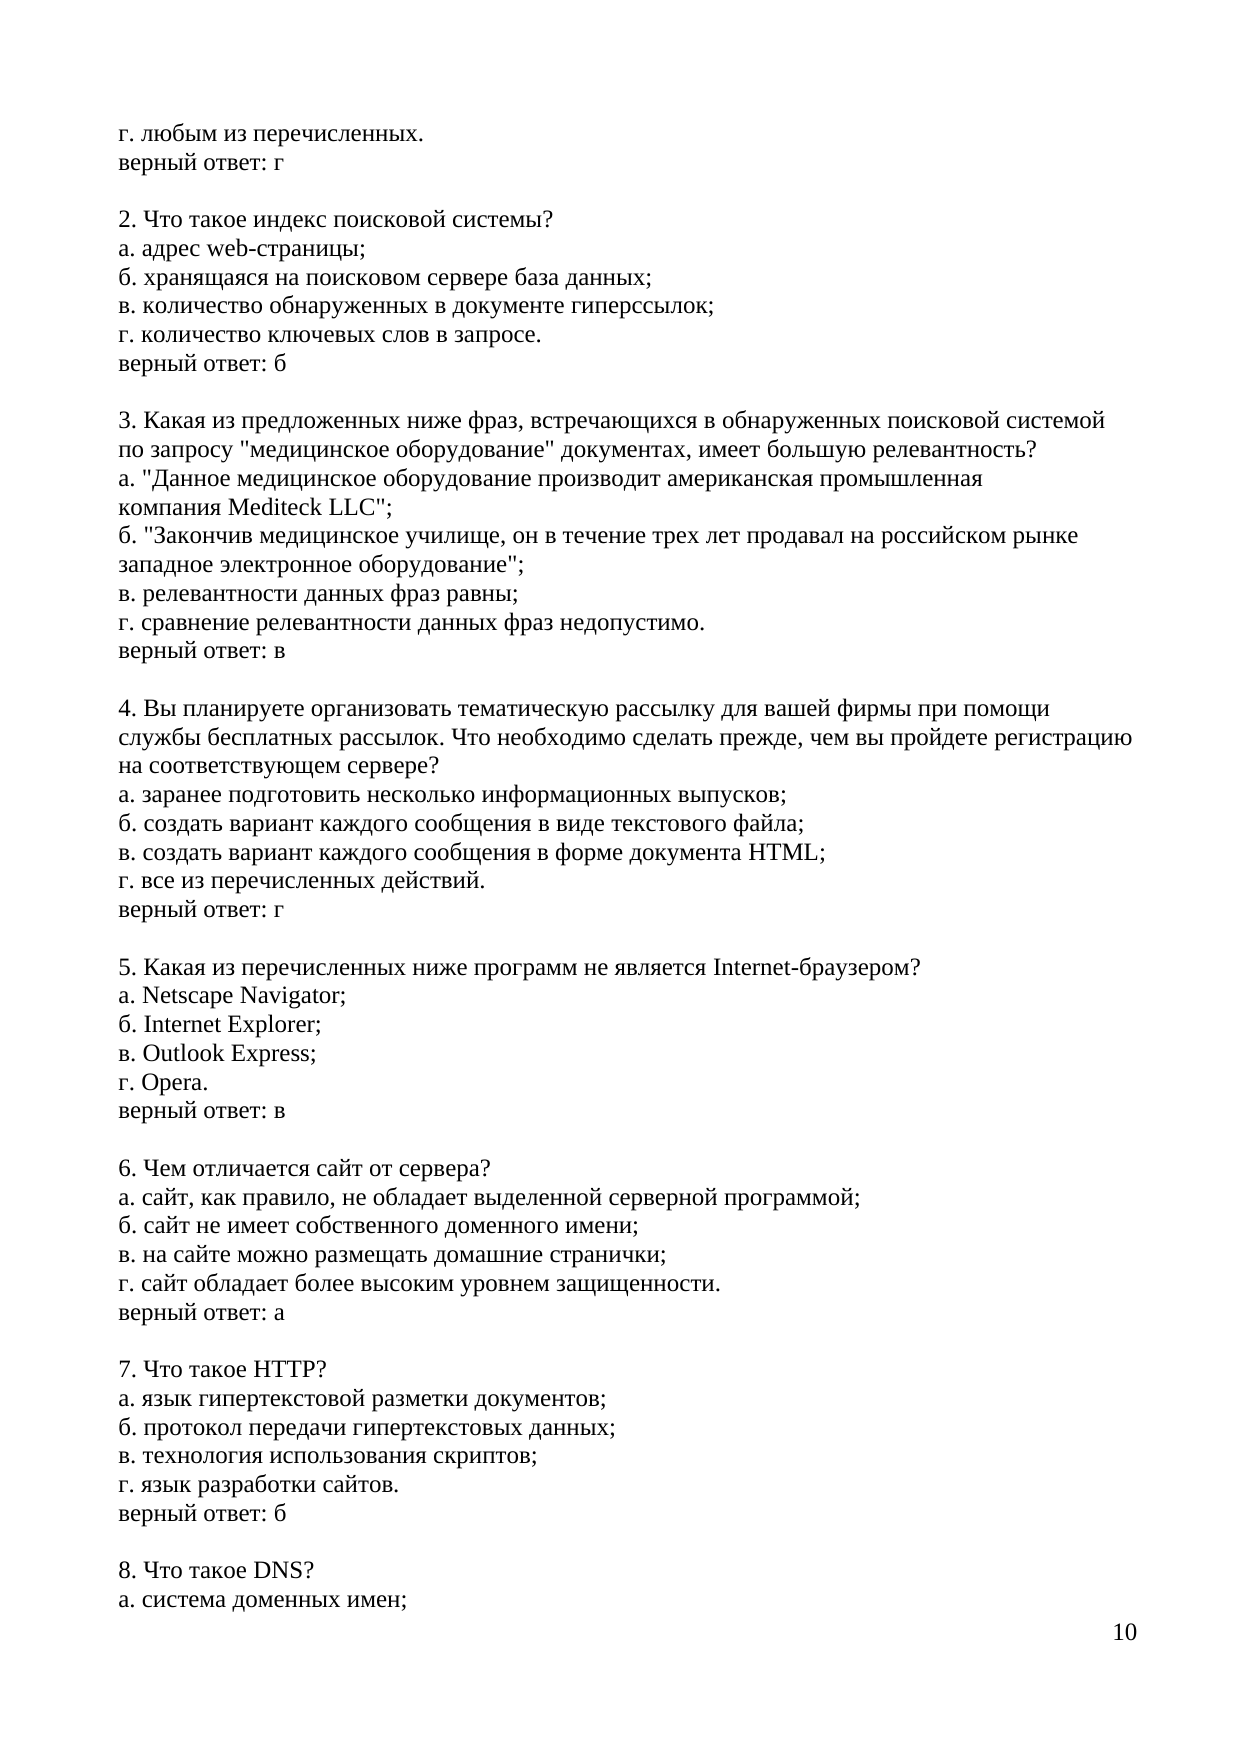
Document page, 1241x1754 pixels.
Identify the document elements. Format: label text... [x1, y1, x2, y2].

text верный ответ: в [118, 1096, 1137, 1124]
text в. количество обнаруженных в документе гиперссылок; [118, 291, 1137, 319]
text а. Netscape Navigator; [118, 981, 1137, 1009]
text г. любым из перечисленных. [118, 118, 1137, 147]
text г. сайт обладает более высоким уровнем защищенности. [118, 1268, 1137, 1297]
text в. релевантности данных фраз равны; [118, 578, 1137, 607]
text верный ответ: г [118, 147, 1137, 176]
text в. создать вариант каждого сообщения в форме документа HTML; [118, 837, 1137, 866]
text б. Internet Explorer; [118, 1009, 1137, 1038]
text в. технология использования скриптов; [118, 1441, 1137, 1469]
text г. количество ключевых слов в запросе. [118, 319, 1137, 348]
text 2. Что такое индекс поисковой системы? [118, 204, 1137, 233]
text 6. Чем отличается сайт от сервера? [118, 1153, 1137, 1182]
text 4. Вы планируете организовать тематическую рассылку для вашей фирмы при помощи службы бесплатных рассылок. Что необходимо сделать прежде, чем вы пройдете регистрацию на соответствующем сервере? [118, 693, 1137, 779]
text б. создать вариант каждого сообщения в виде текстового файла; [118, 808, 1137, 837]
text 5. Какая из перечисленных ниже программ не является Internet-браузером? [118, 952, 1137, 981]
text б. хранящаяся на поисковом сервере база данных; [118, 262, 1137, 291]
text а. система доменных имен; [118, 1584, 1137, 1613]
text в. на сайте можно размещать домашние странички; [118, 1239, 1137, 1268]
text 3. Какая из предложенных ниже фраз, встречающихся в обнаруженных поисковой системой по запросу "медицинское оборудование" документах, имеет большую релевантность? [118, 406, 1137, 463]
text б. сайт не имеет собственного доменного имени; [118, 1211, 1137, 1239]
text верный ответ: б [118, 348, 1137, 377]
text 8. Что такое DNS? [118, 1556, 1137, 1584]
text верный ответ: г [118, 894, 1137, 923]
text а. адрес web-страницы; [118, 233, 1137, 262]
text верный ответ: в [118, 636, 1137, 664]
text верный ответ: б [118, 1498, 1137, 1527]
text г. Opera. [118, 1067, 1137, 1096]
text а. "Данное медицинское оборудование производит американская промышленная компания Mediteck LLC"; [118, 463, 1137, 521]
text а. язык гипертекстовой разметки документов; [118, 1383, 1137, 1412]
text в. Outlook Express; [118, 1038, 1137, 1067]
text г. все из перечисленных действий. [118, 866, 1137, 894]
text 7. Что такое HTTP? [118, 1354, 1137, 1383]
text а. сайт, как правило, не обладает выделенной серверной программой; [118, 1182, 1137, 1211]
text г. язык разработки сайтов. [118, 1469, 1137, 1498]
text верный ответ: а [118, 1297, 1137, 1326]
text г. сравнение релевантности данных фраз недопустимо. [118, 607, 1137, 636]
text б. "Закончив медицинское училище, он в течение трех лет продавал на российском рынке западное электронное оборудование"; [118, 521, 1137, 578]
text а. заранее подготовить несколько информационных выпусков; [118, 779, 1137, 808]
text б. протокол передачи гипертекстовых данных; [118, 1412, 1137, 1441]
